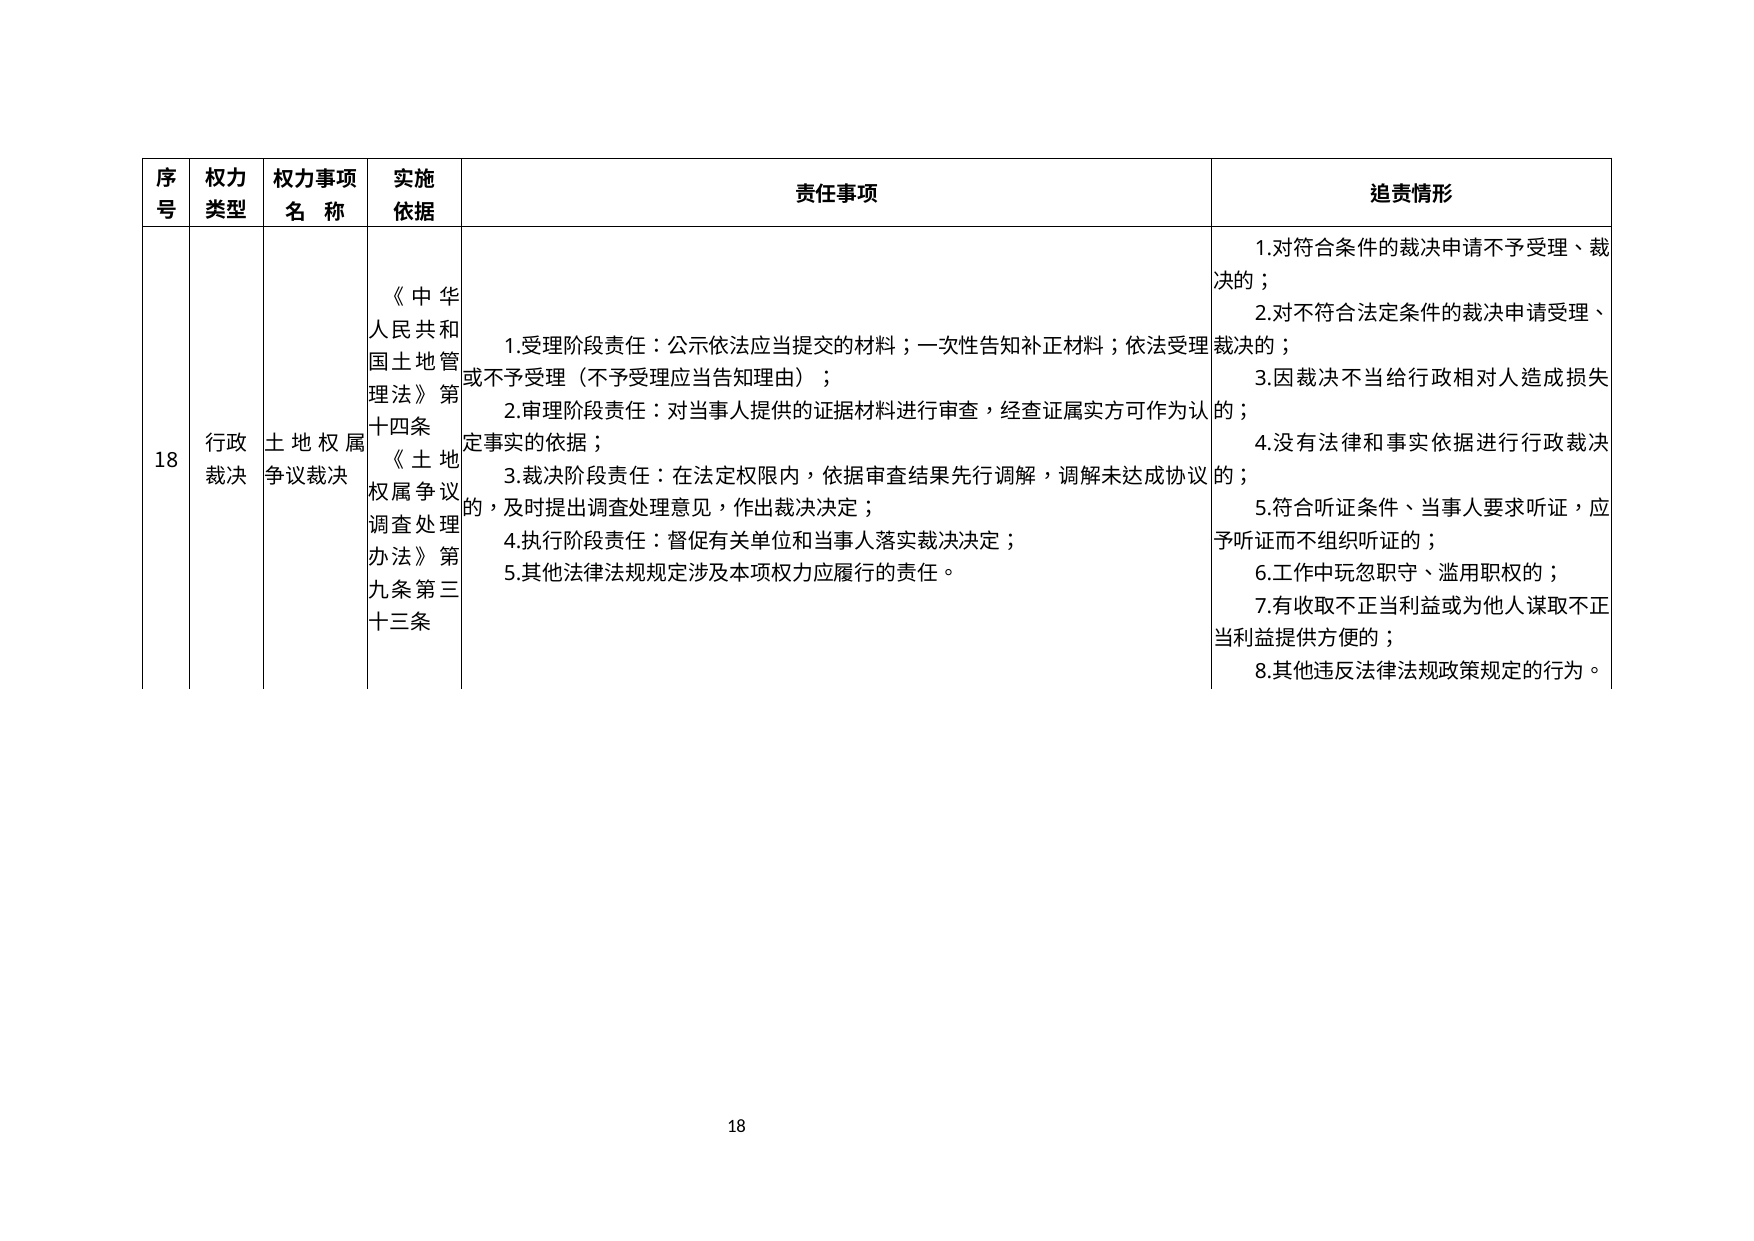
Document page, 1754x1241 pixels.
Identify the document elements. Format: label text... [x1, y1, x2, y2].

table_header 实施 依据 [368, 159, 461, 226]
table_cell 1.对符合条件的裁决申请不予受理、裁决的； 2.对不符合法定条件的裁决申请受理、裁决的； 3.因裁决不当给行政相对人造成损失的； 4.没有法律和事实依据进行行政裁决的； 5.符合听证条件、当事人要求听证，应予听证而不组织听证的； 6.工作中玩忽职守、滥用职权的； 7.有收取不正当利益或为他人谋取不正当利益提供方便的； 8.其他违反法律法规政策规定的行为。 [1212, 227, 1611, 689]
table_header 权力事项名 称 [264, 159, 367, 226]
table_cell 土地权属争议裁决 [264, 227, 367, 689]
table_cell 18 [143, 227, 189, 689]
table_header 权力 类型 [190, 159, 263, 226]
table_header 序 号 [143, 159, 189, 226]
table_cell 行政 裁决 [190, 227, 263, 689]
table_cell 《中华人民共和国土地管理法》第十四条 《土地权属争议调査处理办法》第九条第三十三条 [368, 227, 461, 689]
table_header 责任事项 [462, 159, 1211, 226]
table_header 追责情形 [1212, 159, 1611, 226]
table_cell 1.受理阶段责任：公示依法应当提交的材料；一次性告知补正材料；依法受理或不予受理（不予受理应当告知理由）； 2.审理阶段责任：对当事人提供的证据材料进行审查，经查证属实方可作为认定事实的依据； 3.裁决阶段责任：在法定权限内，依据审査结果先行调解，调解未达成协议的，及时提出调査处理意见，作出裁决决定； 4.执行阶段责任：督促有关单位和当事人落实裁决决定； 5.其他法律法规规定涉及本项权力应履行的责任。 [462, 227, 1211, 689]
